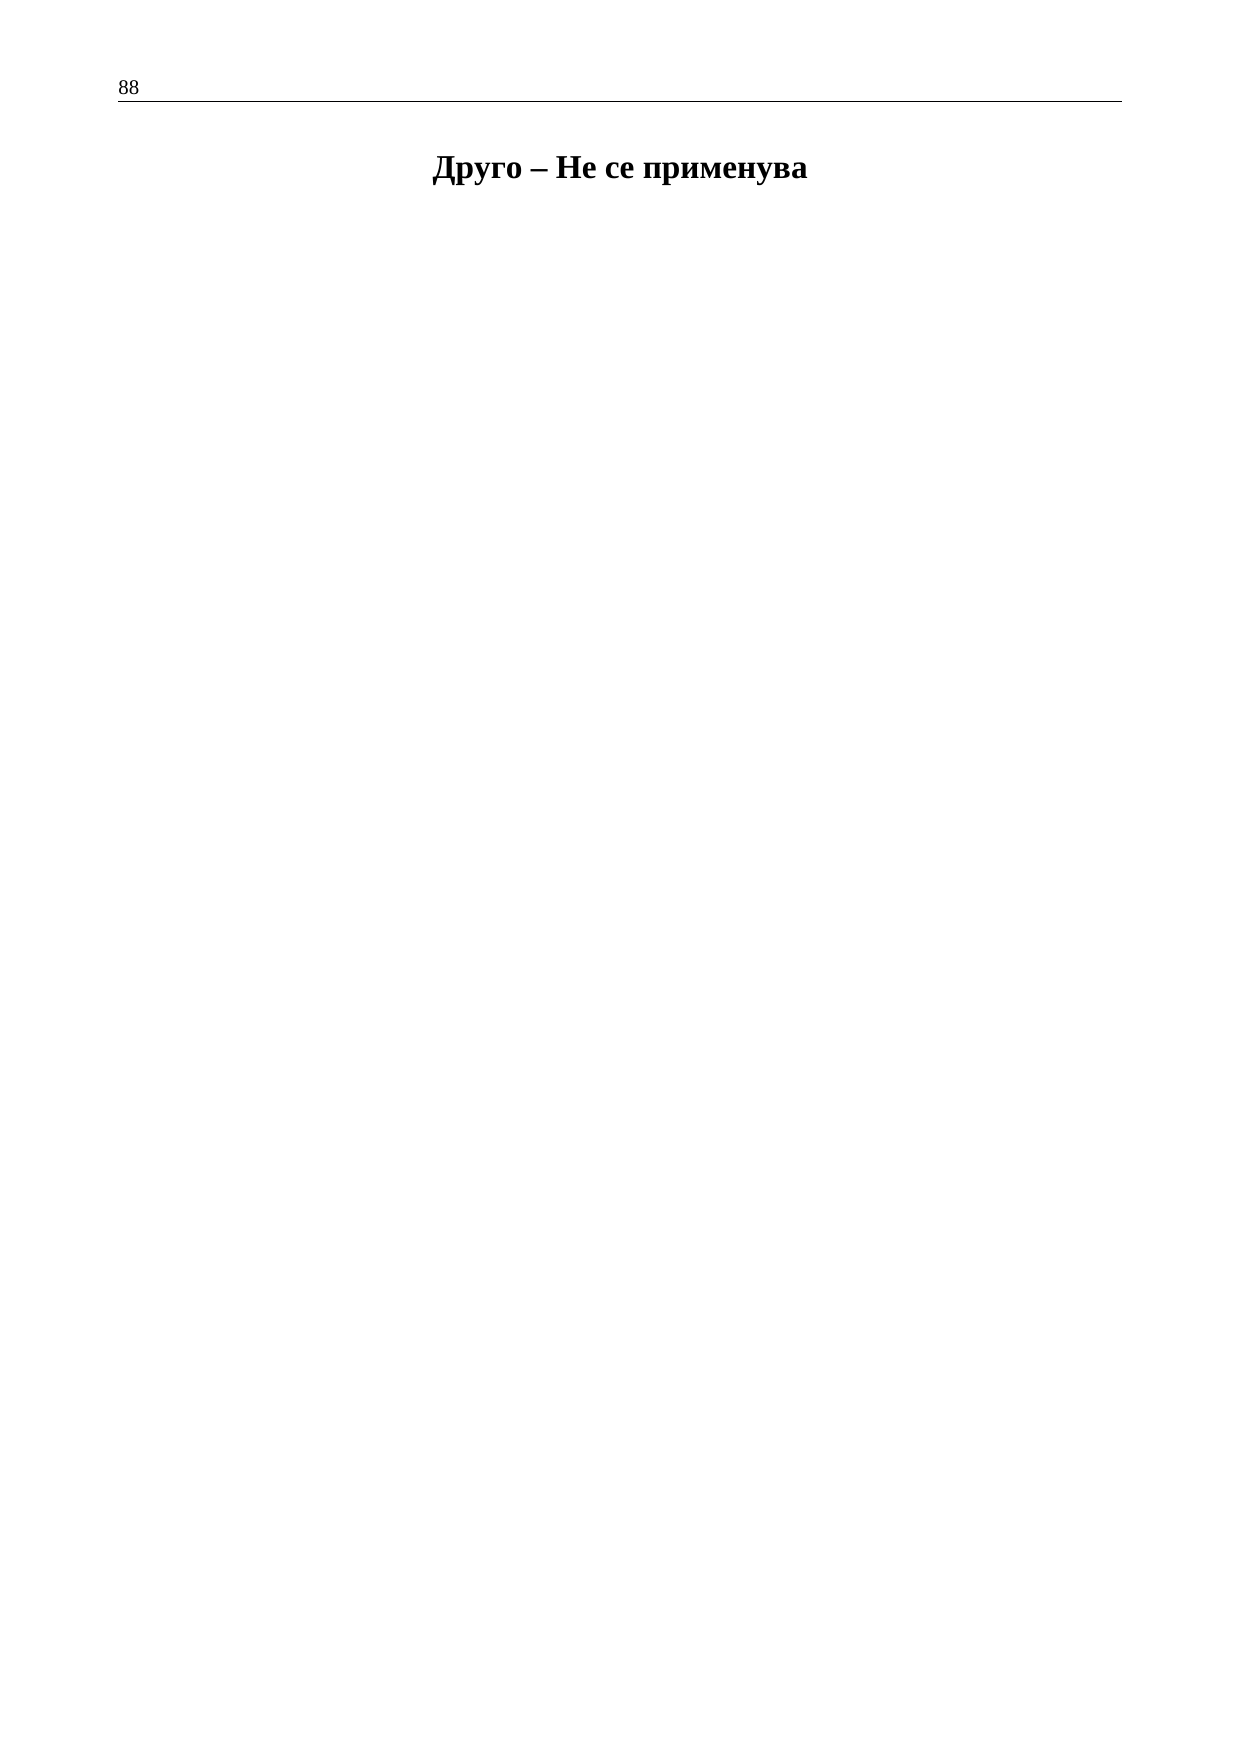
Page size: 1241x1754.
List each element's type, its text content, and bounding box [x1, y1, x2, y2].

subtitle Друго – Не се применува [118, 147, 1122, 185]
